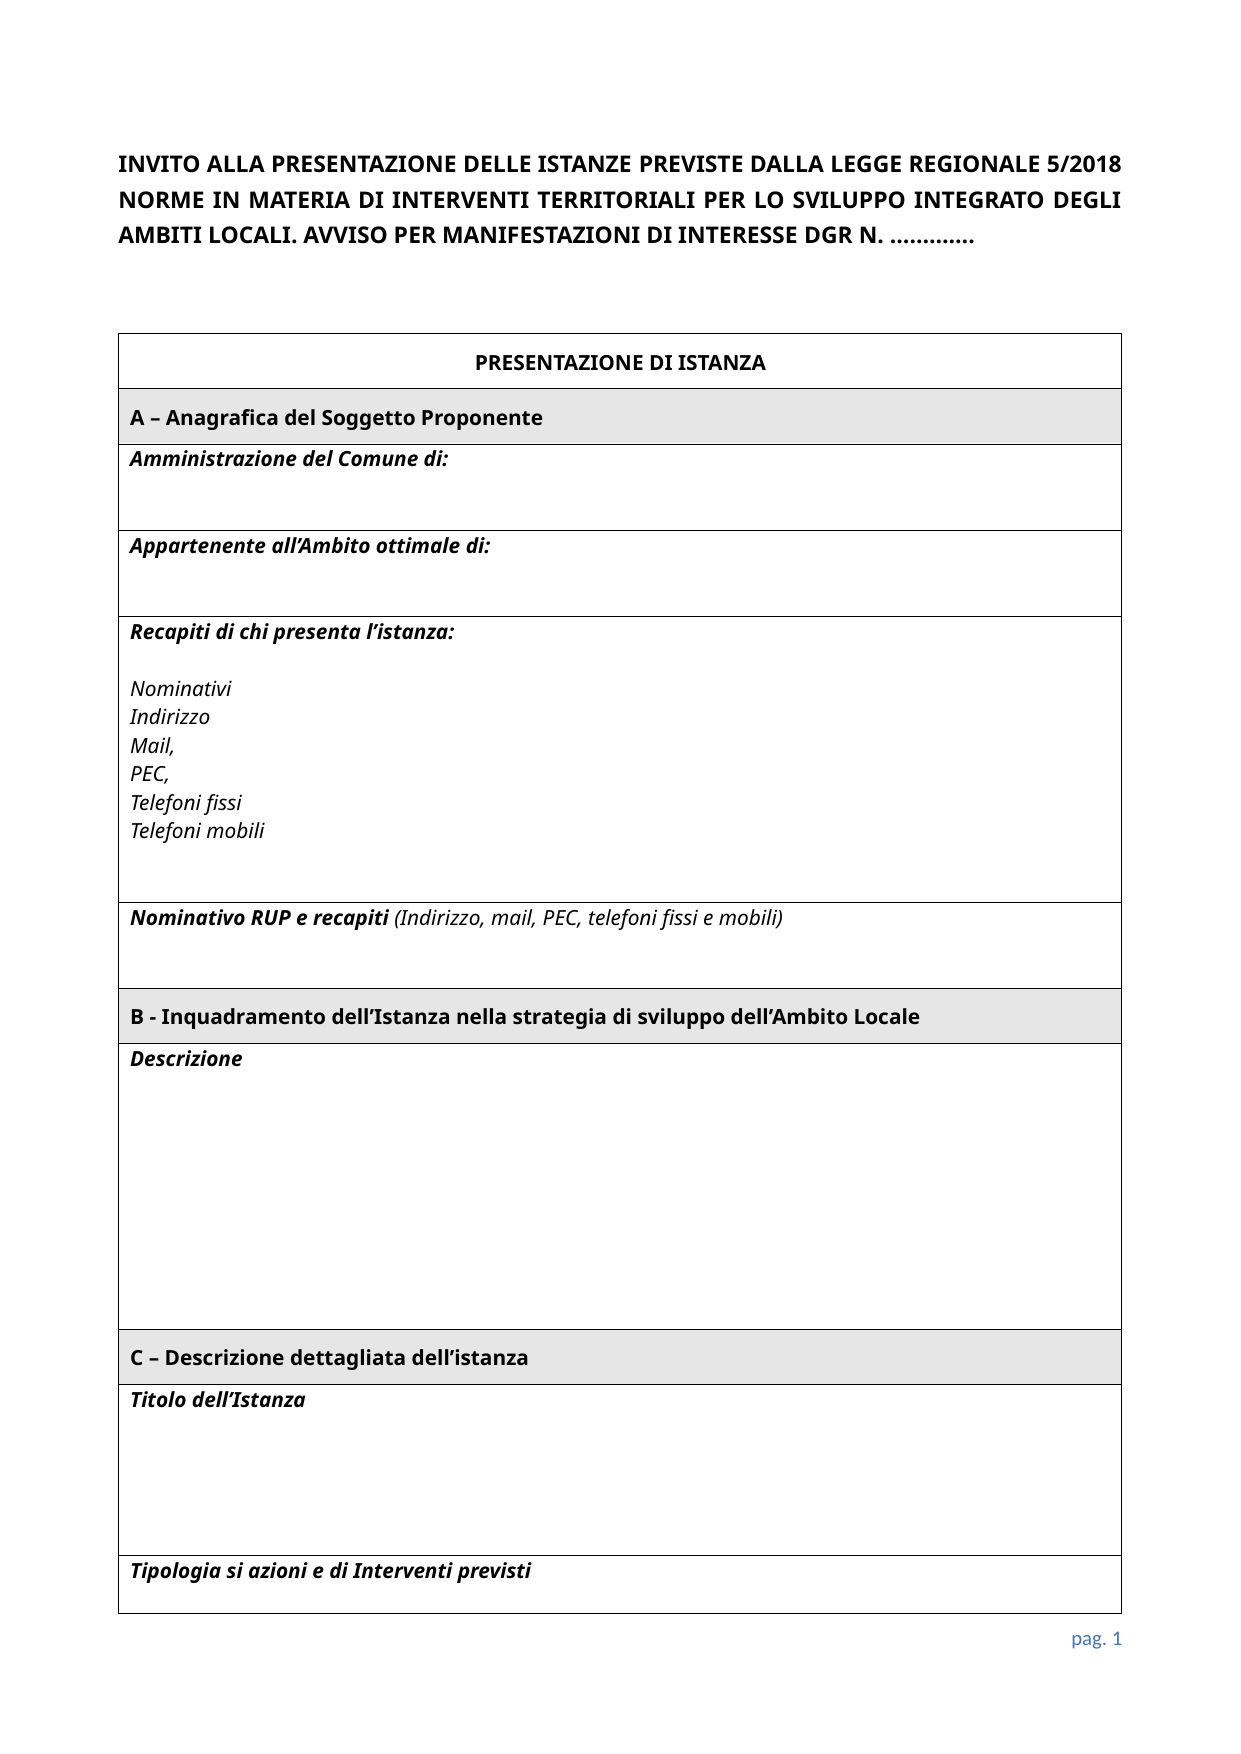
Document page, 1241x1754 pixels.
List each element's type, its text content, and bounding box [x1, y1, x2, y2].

table_cell Titolo dell’Istanza [119, 1385, 1121, 1555]
table_header PRESENTAZIONE DI ISTANZA [119, 334, 1121, 388]
text INVITO ALLA PRESENTAZIONE DELLE ISTANZE PREVISTE DALLA LEGGE REGIONALE 5/2018 NORME IN MATERIA DI INTERVENTI TERRITORIALI PER LO SVILUPPO INTEGRATO DEGLI AMBITI LOCALI. AVVISO PER MANIFESTAZIONI DI INTERESSE DGR N. …………. [118, 148, 1122, 251]
table_cell Recapiti di chi presenta l’istanza: Nominativi Indirizzo Mail, PEC, Telefoni fissi Telefoni mobili [119, 617, 1121, 902]
table_cell A – Anagrafica del Soggetto Proponente [119, 389, 1121, 443]
table_cell Nominativo RUP e recapiti (Indirizzo, mail, PEC, telefoni fissi e mobili) [119, 903, 1121, 988]
table_cell Descrizione [119, 1044, 1121, 1328]
table_cell Appartenente all’Ambito ottimale di: [119, 531, 1121, 616]
table_cell B - Inquadramento dell’Istanza nella strategia di sviluppo dell’Ambito Locale [119, 989, 1121, 1043]
table_cell C – Descrizione dettagliata dell’istanza [119, 1330, 1121, 1384]
table_cell Amministrazione del Comune di: [119, 445, 1121, 530]
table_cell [119, 1556, 1121, 1613]
